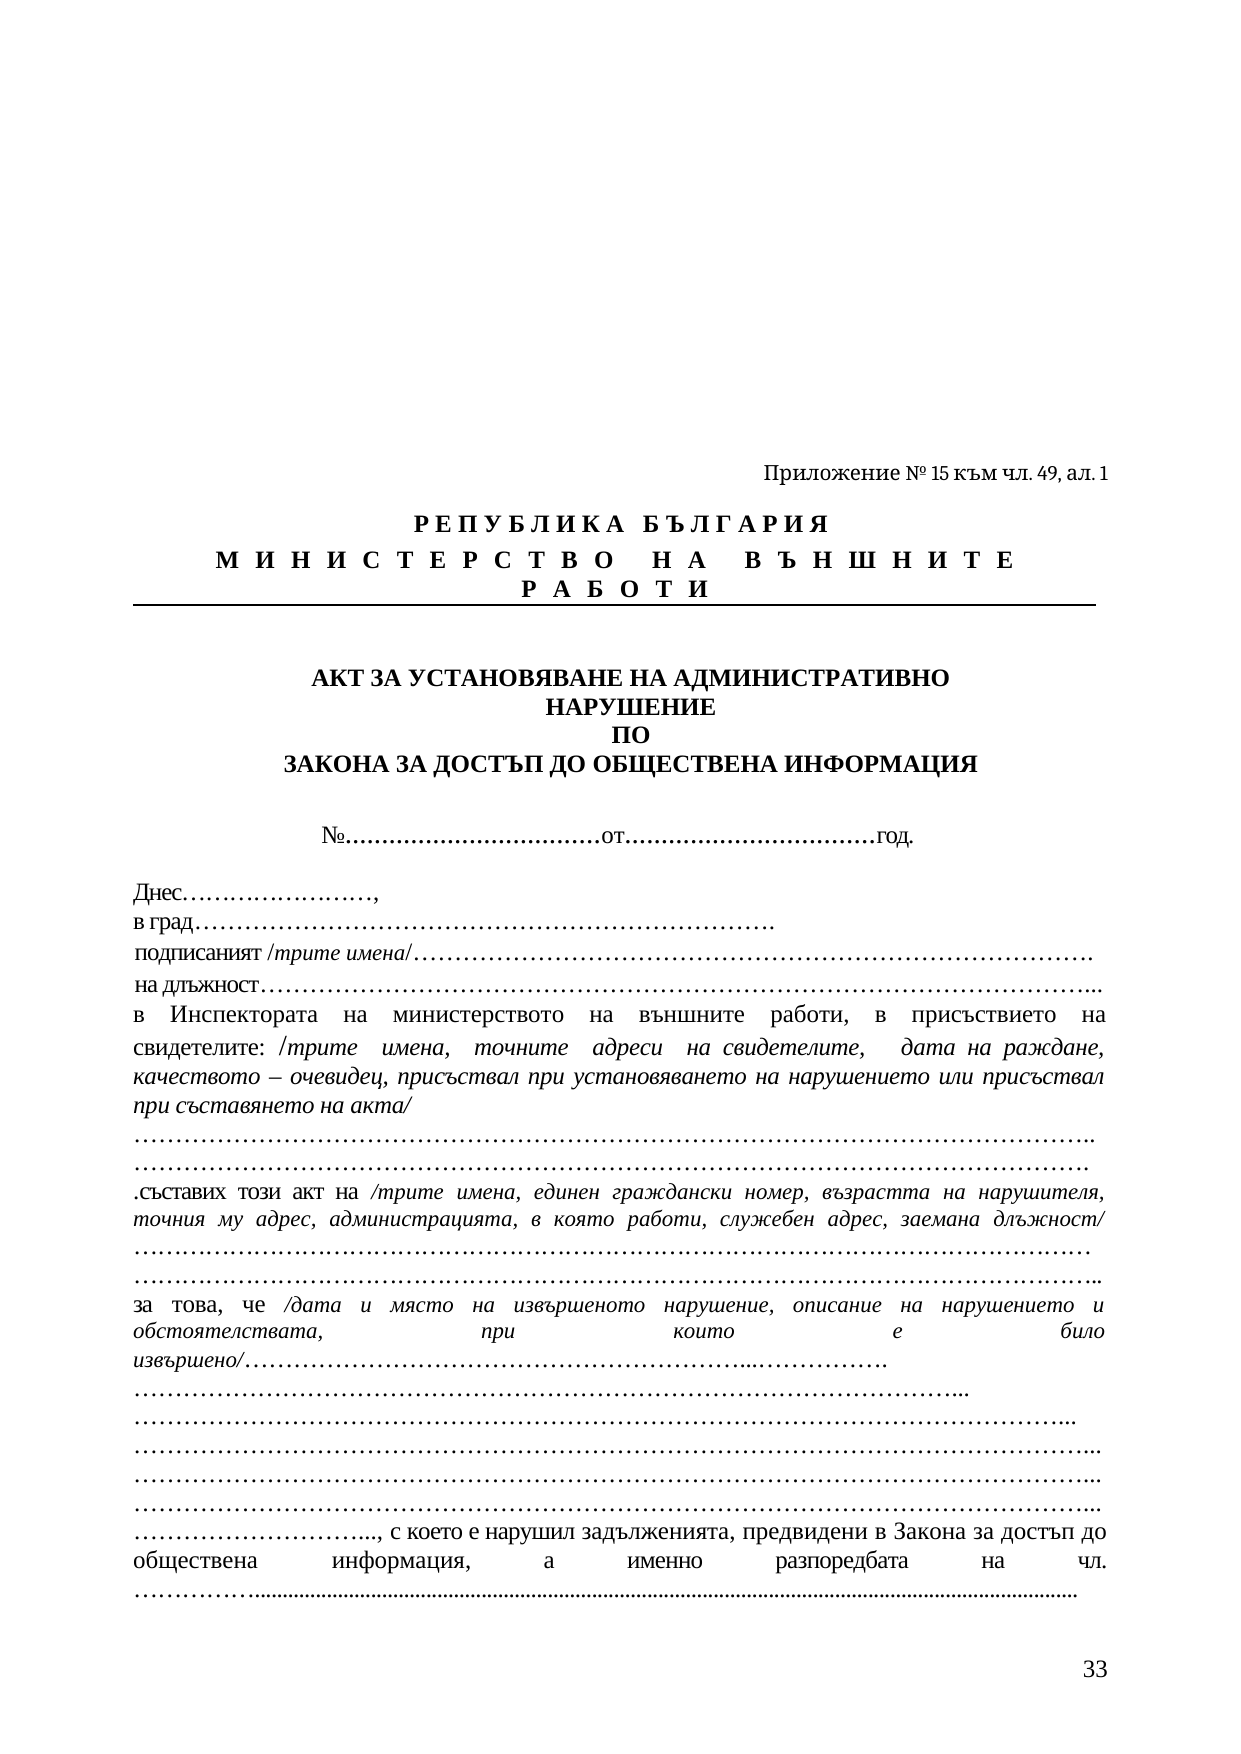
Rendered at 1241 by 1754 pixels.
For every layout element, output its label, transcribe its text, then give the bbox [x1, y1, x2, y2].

text на длъжност………………………………………………………………………………………... [134, 967, 1107, 999]
text Р Е П У Б Л И К А Б Ъ Л Г А Р И Я [133, 509, 1107, 538]
text Днес……………………, [133, 877, 1107, 906]
text НАРУШЕНИЕ [208, 692, 1053, 721]
text МИНИСТЕРСТВО НА ВЪНШНИТЕ РАБОТИ [133, 545, 1096, 604]
text в Инспектората на министерството на външните работи, в присъствието на свидетелите: /трите имена, точните адреси на свидетелите, дата на раждане, качеството – очевидец, присъствал при установяването на нарушението или присъствал при съставянето на акта/ [133, 999, 1107, 1119]
text подписаният /трите имена/………………………………………………………………………. [134, 935, 1107, 967]
text Приложение № 15 към чл. 49, ал. 1 [133, 461, 1107, 485]
text ПО [208, 721, 1053, 749]
text АКТ ЗА УСТАНОВЯВАНЕ НА АДМИНИСТРАТИВНО [208, 663, 1053, 692]
text № от год. [133, 820, 1103, 849]
text ЗАКОНА ЗА ДОСТЪП ДО ОБЩЕСТВЕНА ИНФОРМАЦИЯ [208, 749, 1053, 778]
text ……………………………………………………………………………………………………..……………………………………………………………………………………………………..съставих този акт на /трите имена, единен граждански номер, възрастта на нарушителя, точния му адрес, администрацията, в която работи, служебен адрес, заемана длъжност/ ……………………………………………………………………………………………………………………………………………………………………………………………………………………..за това, че /дата и място на извършеното нарушение, описание на нарушението и обстоятелствата, при които е било извършено/……………………………………………………...…………….………………………………………………………………………………………...…………………………………………………………………………………………………...……………………………………………………………………………………………………...……………………………………………………………………………………………………...……………………………………………………………………………………………………...………………………..., с което е нарушил задълженията, предвидени в Закона за достъп до обществена информация, а именно разпоредбата на чл. ……………..................................................................................................................................................... [133, 1119, 1107, 1603]
text в град……………………………………………………………. [133, 906, 1107, 935]
